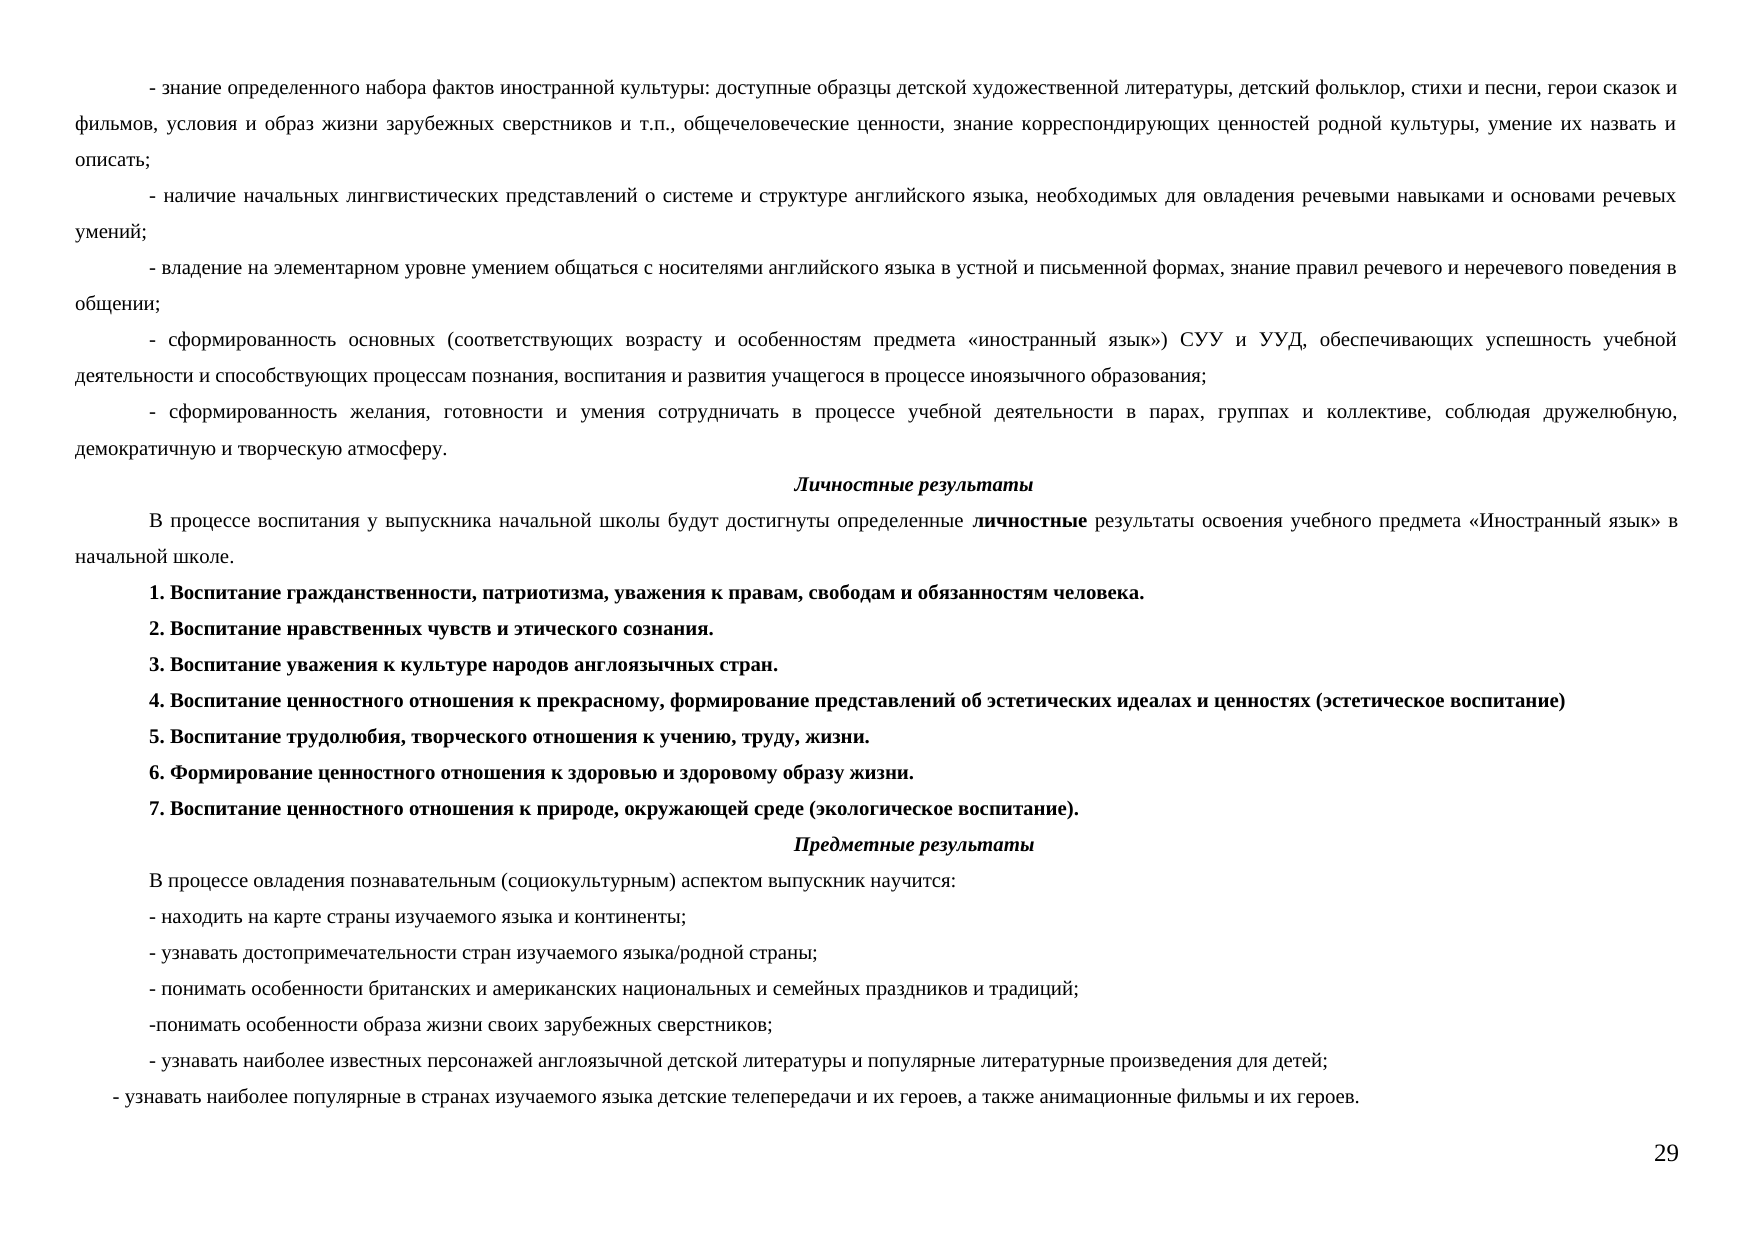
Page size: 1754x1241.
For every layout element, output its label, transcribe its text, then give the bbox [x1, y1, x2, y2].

text - наличие начальных лингвистических представлений о системе и структуре английского языка, необходимых для овладения речевыми навыками и основами речевых умений; [75, 183, 1679, 243]
text -понимать особенности образа жизни своих зарубежных сверстников; [75, 1012, 1679, 1036]
text 3. Воспитание уважения к культуре народов англоязычных стран. [75, 652, 1679, 676]
text В процессе овладения познавательным (социокультурным) аспектом выпускник научится: [75, 868, 1679, 892]
text 7. Воспитание ценностного отношения к природе, окружающей среде (экологическое воспитание). [75, 796, 1679, 820]
text Предметные результаты [75, 832, 1679, 856]
text - узнавать достопримечательности стран изучаемого языка/родной страны; [75, 940, 1679, 964]
text - понимать особенности британских и американских национальных и семейных праздников и традиций; [75, 976, 1679, 1000]
text Личностные результаты [75, 471, 1679, 496]
text - узнавать наиболее популярные в странах изучаемого языка детские телепередачи и их героев, а также анимационные фильмы и их героев. [112, 1084, 1679, 1108]
text - сформированность желания, готовности и умения сотрудничать в процессе учебной деятельности в парах, группах и коллективе, соблюдая дружелюбную, демократичную и творческую атмосферу. [75, 399, 1679, 459]
text - сформированность основных (соответствующих возрасту и особенностям предмета «иностранный язык») СУУ и УУД, обеспечивающих успешность учебной деятельности и способствующих процессам познания, воспитания и развития учащегося в процессе иноязычного образования; [75, 327, 1679, 387]
text 6. Формирование ценностного отношения к здоровью и здоровому образу жизни. [75, 760, 1679, 784]
text - узнавать наиболее известных персонажей англоязычной детской литературы и популярные литературные произведения для детей; [75, 1048, 1679, 1072]
text 1. Воспитание гражданственности, патриотизма, уважения к правам, свободам и обязанностям человека. [75, 579, 1679, 604]
text 2. Воспитание нравственных чувств и этического сознания. [75, 616, 1679, 640]
text - находить на карте страны изучаемого языка и континенты; [75, 904, 1679, 928]
text 5. Воспитание трудолюбия, творческого отношения к учению, труду, жизни. [75, 724, 1679, 748]
text - знание определенного набора фактов иностранной культуры: доступные образцы детской художественной литературы, детский фольклор, стихи и песни, герои сказок и фильмов, условия и образ жизни зарубежных сверстников и т.п., общечеловеческие ценности, знание корреспондирующих ценностей родной культуры, умение их назвать и описать; [75, 75, 1679, 171]
text В процессе воспитания у выпускника начальной школы будут достигнуты определенные личностные результаты освоения учебного предмета «Иностранный язык» в начальной школе. [75, 507, 1679, 568]
text - владение на элементарном уровне умением общаться с носителями английского языка в устной и письменной формах, знание правил речевого и неречевого поведения в общении; [75, 255, 1679, 315]
text 4. Воспитание ценностного отношения к прекрасному, формирование представлений об эстетических идеалах и ценностях (эстетическое воспитание) [75, 688, 1679, 712]
